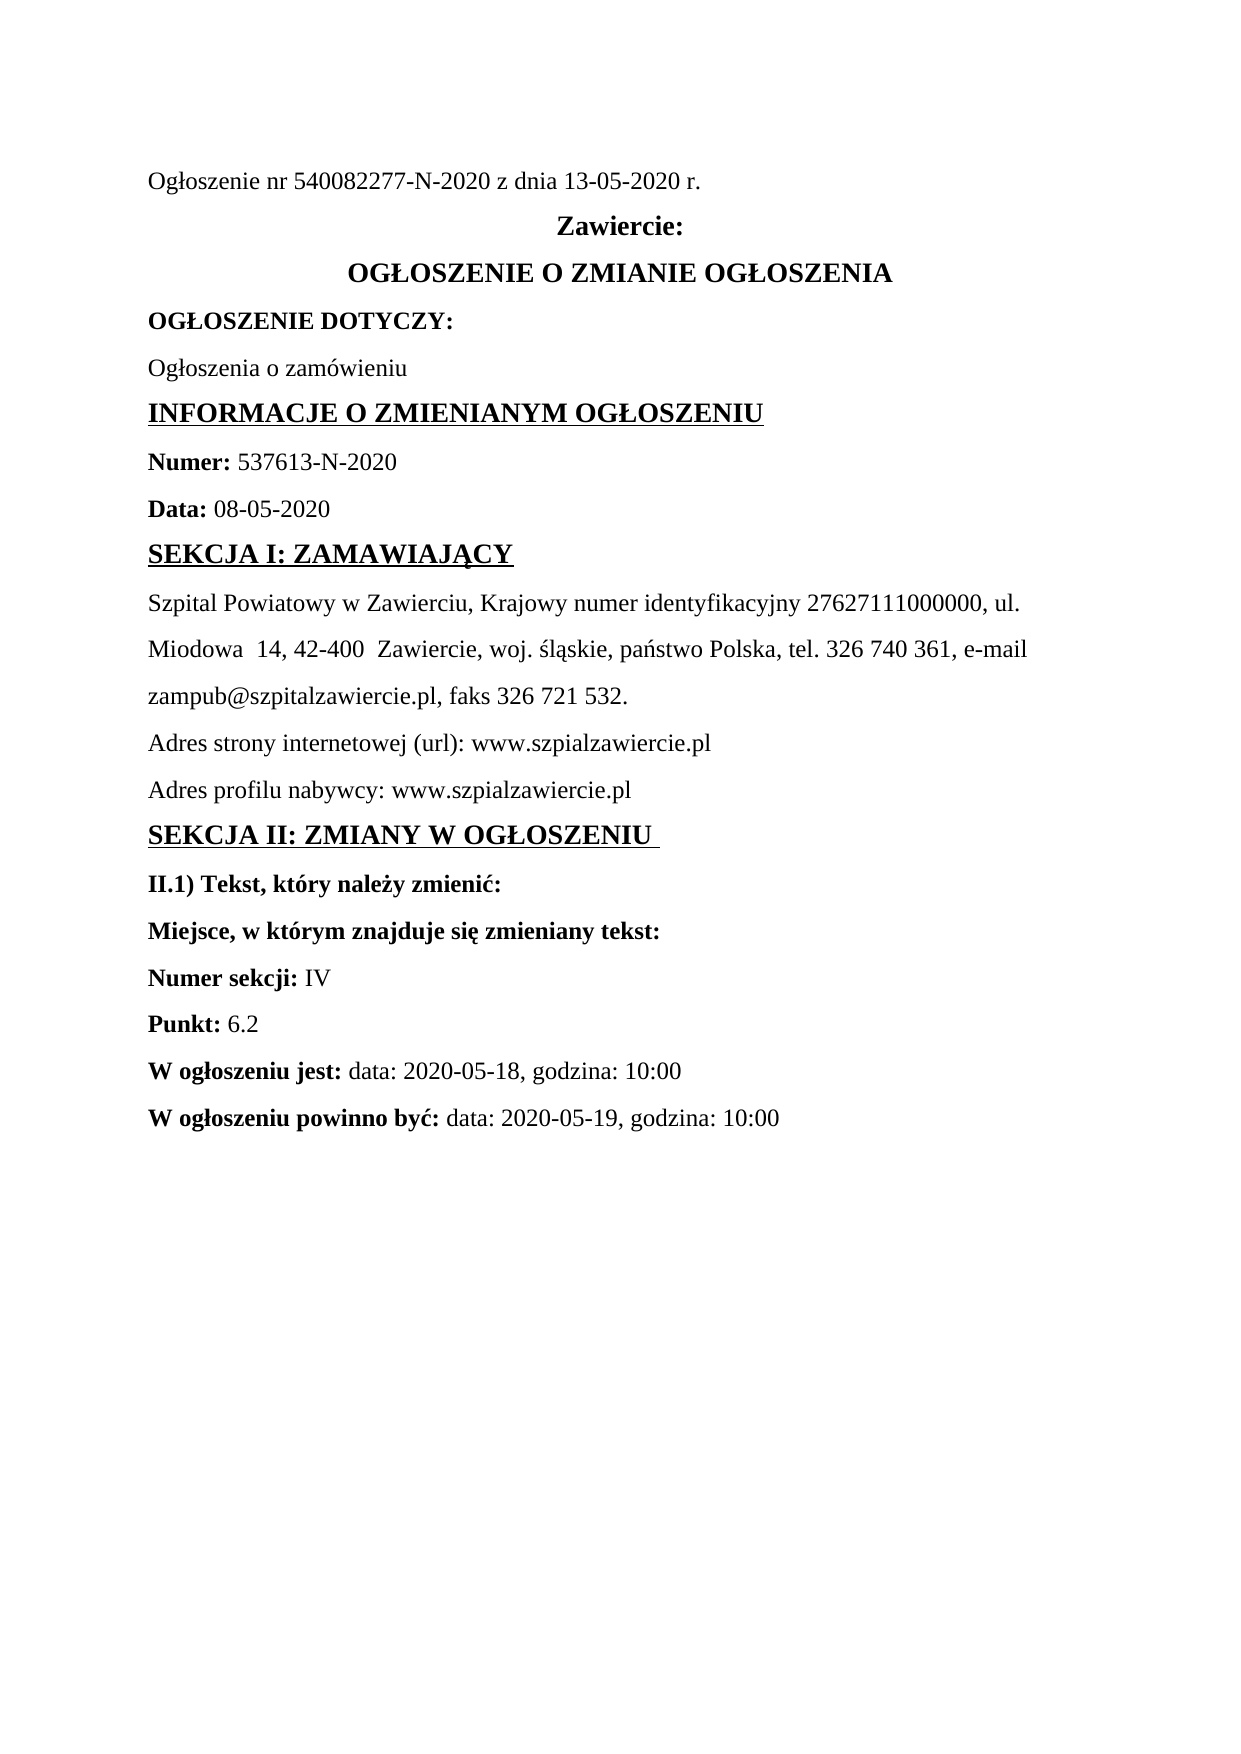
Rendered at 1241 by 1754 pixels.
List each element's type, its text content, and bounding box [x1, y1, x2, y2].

text SEKCJA II: ZMIANY W OGŁOSZENIU [148, 804, 1093, 851]
text II.1) Tekst, który należy zmienić: [148, 851, 1093, 898]
text Zawiercie: OGŁOSZENIE O ZMIANIE OGŁOSZENIA [148, 194, 1093, 288]
text Numer: 537613-N-2020 Data: 08-05-2020 [148, 429, 1093, 523]
text Ogłoszenia o zamówieniu [148, 335, 1093, 382]
text SEKCJA I: ZAMAWIAJĄCY [148, 523, 1093, 569]
text Szpital Powiatowy w Zawierciu, Krajowy numer identyfikacyjny 27627111000000, ul. Miodowa 14, 42-400 Zawiercie, woj. śląskie, państwo Polska, tel. 326 740 361, e-mail zampub@szpitalzawiercie.pl, faks 326 721 532. Adres strony internetowej (url): www.szpialzawiercie.pl Adres profilu nabywcy: www.szpialzawiercie.pl [148, 569, 1093, 804]
text Miejsce, w którym znajduje się zmieniany tekst: Numer sekcji: IV Punkt: 6.2 W ogłoszeniu jest: data: 2020-05-18, godzina: 10:00 W ogłoszeniu powinno być: data: 2020-05-19, godzina: 10:00 [148, 898, 1093, 1132]
text OGŁOSZENIE DOTYCZY: [148, 288, 1093, 335]
text Ogłoszenie nr 540082277-N-2020 z dnia 13-05-2020 r. [148, 148, 1093, 194]
text INFORMACJE O ZMIENIANYM OGŁOSZENIU [148, 382, 1093, 429]
